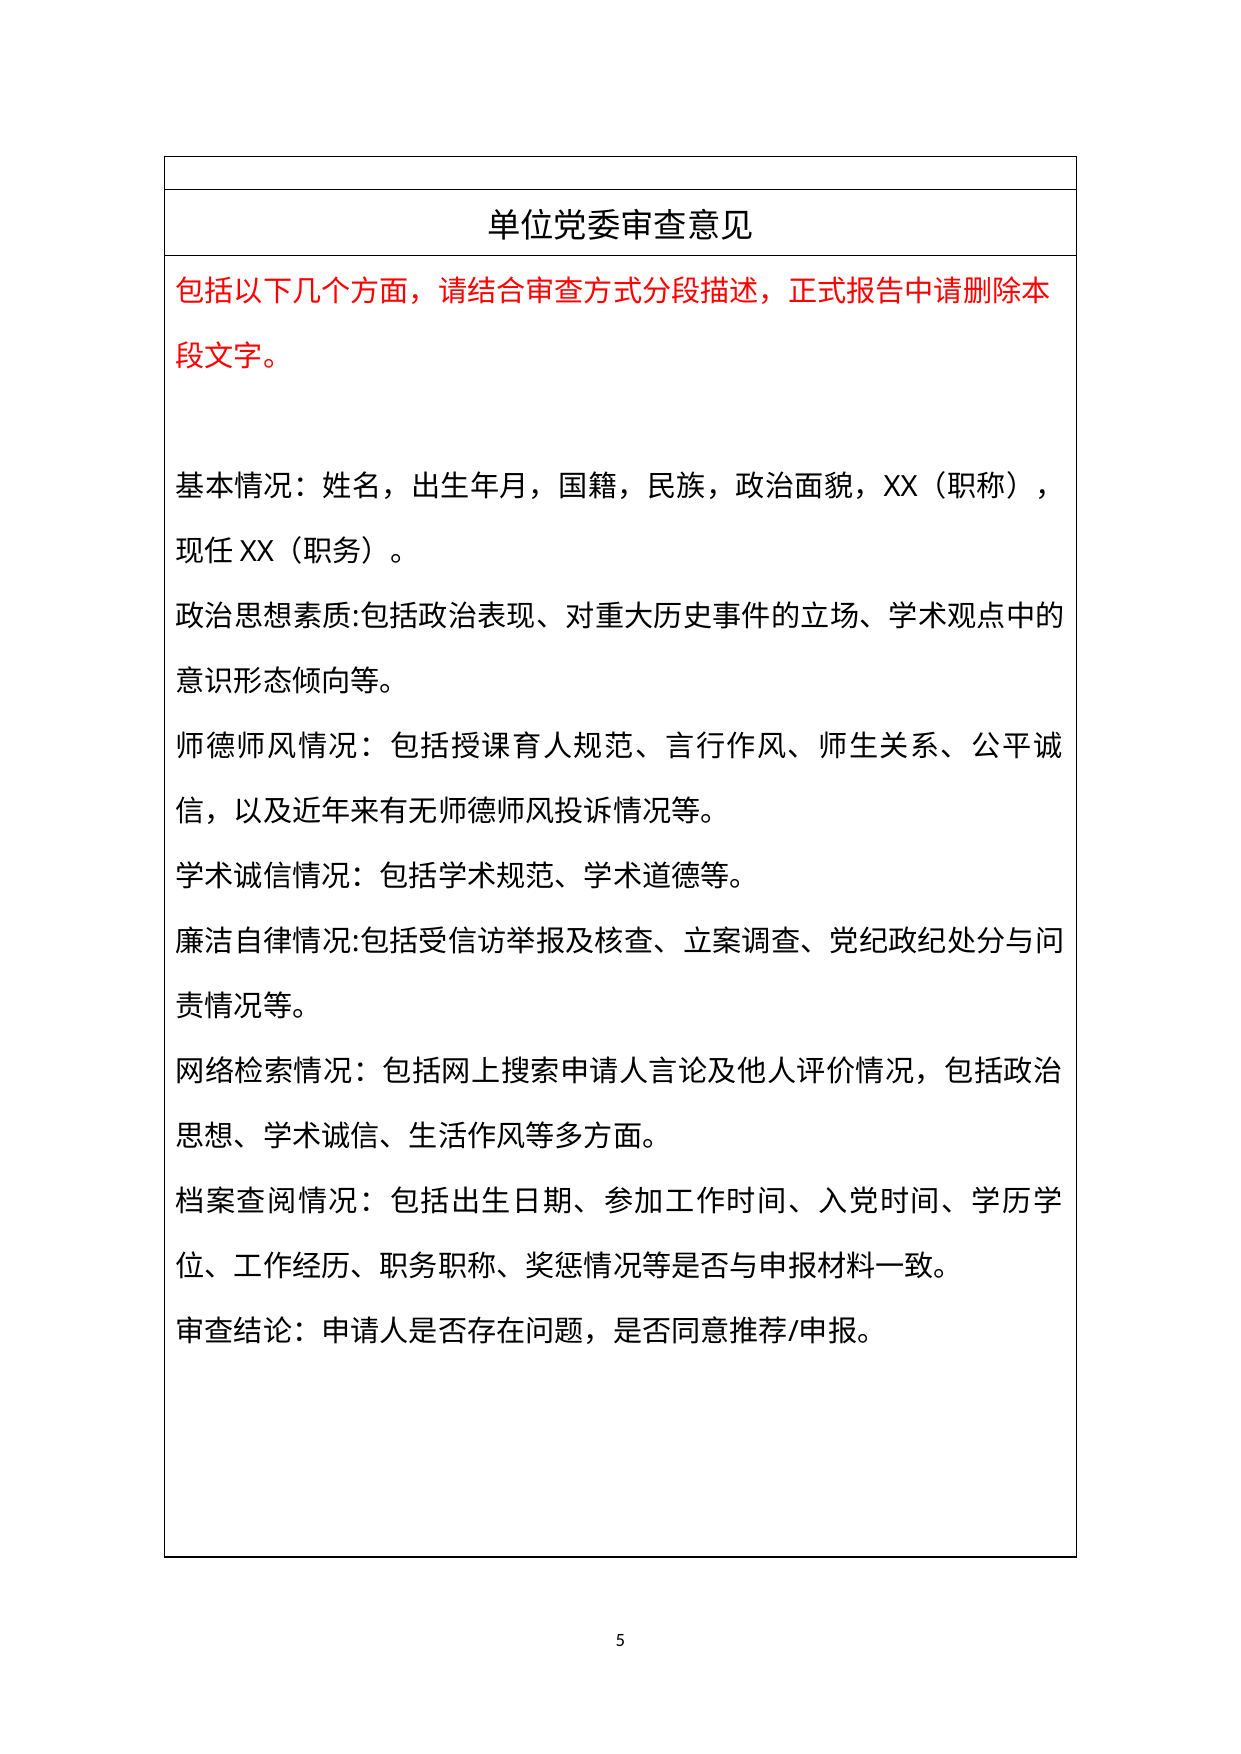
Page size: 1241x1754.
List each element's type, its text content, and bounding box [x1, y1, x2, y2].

table_cell 单位党委审查意见 [165, 190, 1076, 255]
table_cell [165, 157, 1076, 189]
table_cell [165, 256, 1076, 1556]
